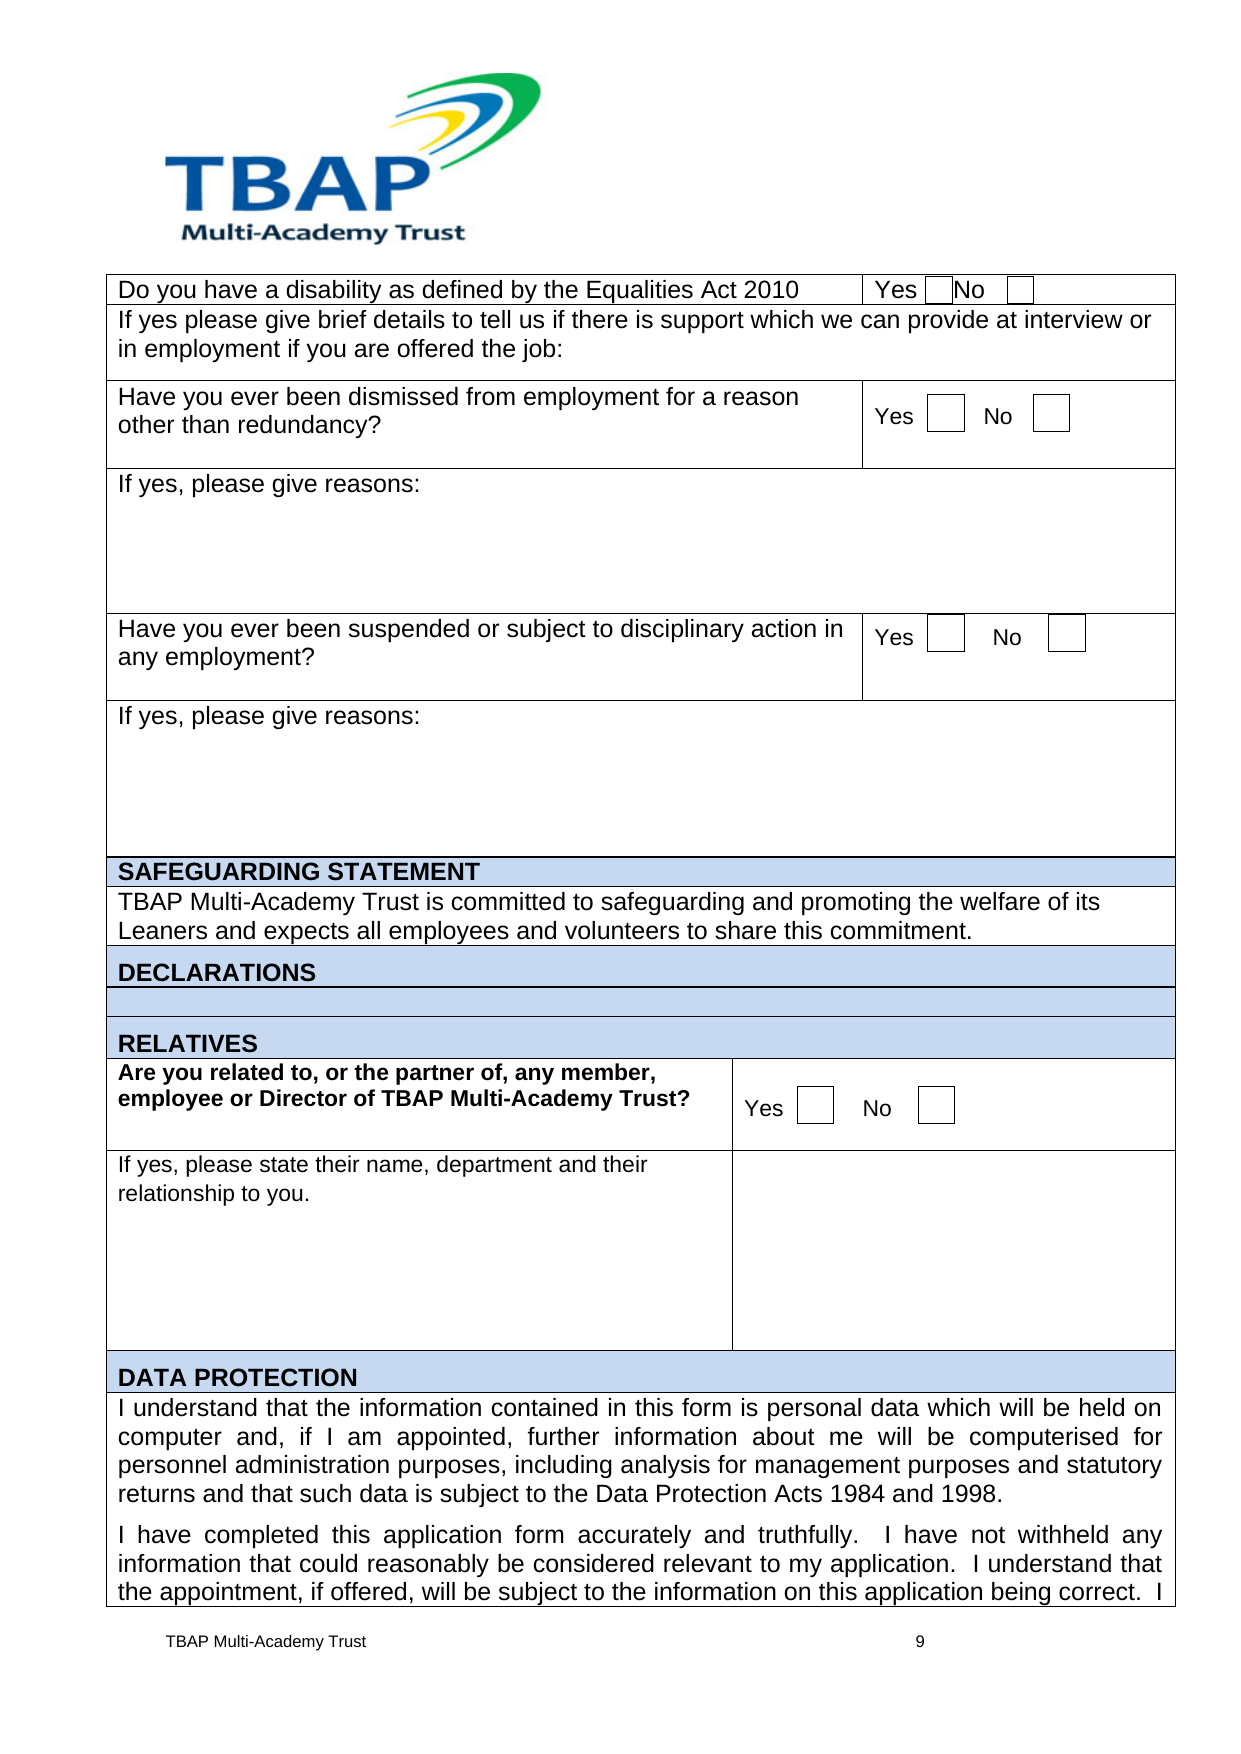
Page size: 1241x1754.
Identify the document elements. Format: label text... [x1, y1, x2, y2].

table_cell DATA PROTECTION [107, 1351, 1175, 1392]
table_cell Yes No [863, 381, 1175, 468]
table_cell Have you ever been dismissed from employment for a reason other than redundancy? [107, 381, 862, 468]
picture [165, 73, 636, 246]
table_cell Yes No [863, 614, 1175, 700]
table_cell Are you related to, or the partner of, any member, employee or Director of TBAP Multi-Academy Trust? [107, 1059, 732, 1150]
table_cell If yes, please give reasons: [107, 469, 1175, 612]
table_cell Yes No [733, 1059, 1175, 1150]
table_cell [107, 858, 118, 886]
table_cell Yes No [863, 275, 1175, 304]
table_cell TBAP Multi-Academy Trust is committed to safeguarding and promoting the welfare of its Leaners and expects all employees and volunteers to share this commitment. [107, 887, 1175, 945]
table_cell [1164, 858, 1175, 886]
table_cell If yes, please give reasons: [107, 701, 1175, 856]
table_cell If yes, please state their name, department and their relationship to you. [107, 1151, 732, 1350]
table_cell DECLARATIONS [107, 946, 1175, 986]
table_cell If yes please give brief details to tell us if there is support which we can provide at interview or in employment if you are offered the job: [107, 305, 1175, 380]
table_cell [733, 1151, 1175, 1350]
table_cell RELATIVES [107, 1017, 1175, 1058]
table_cell [107, 988, 1175, 1016]
table_cell Do you have a disability as defined by the Equalities Act 2010 [107, 275, 862, 304]
table_cell Have you ever been suspended or subject to disciplinary action in any employment? [107, 614, 862, 700]
